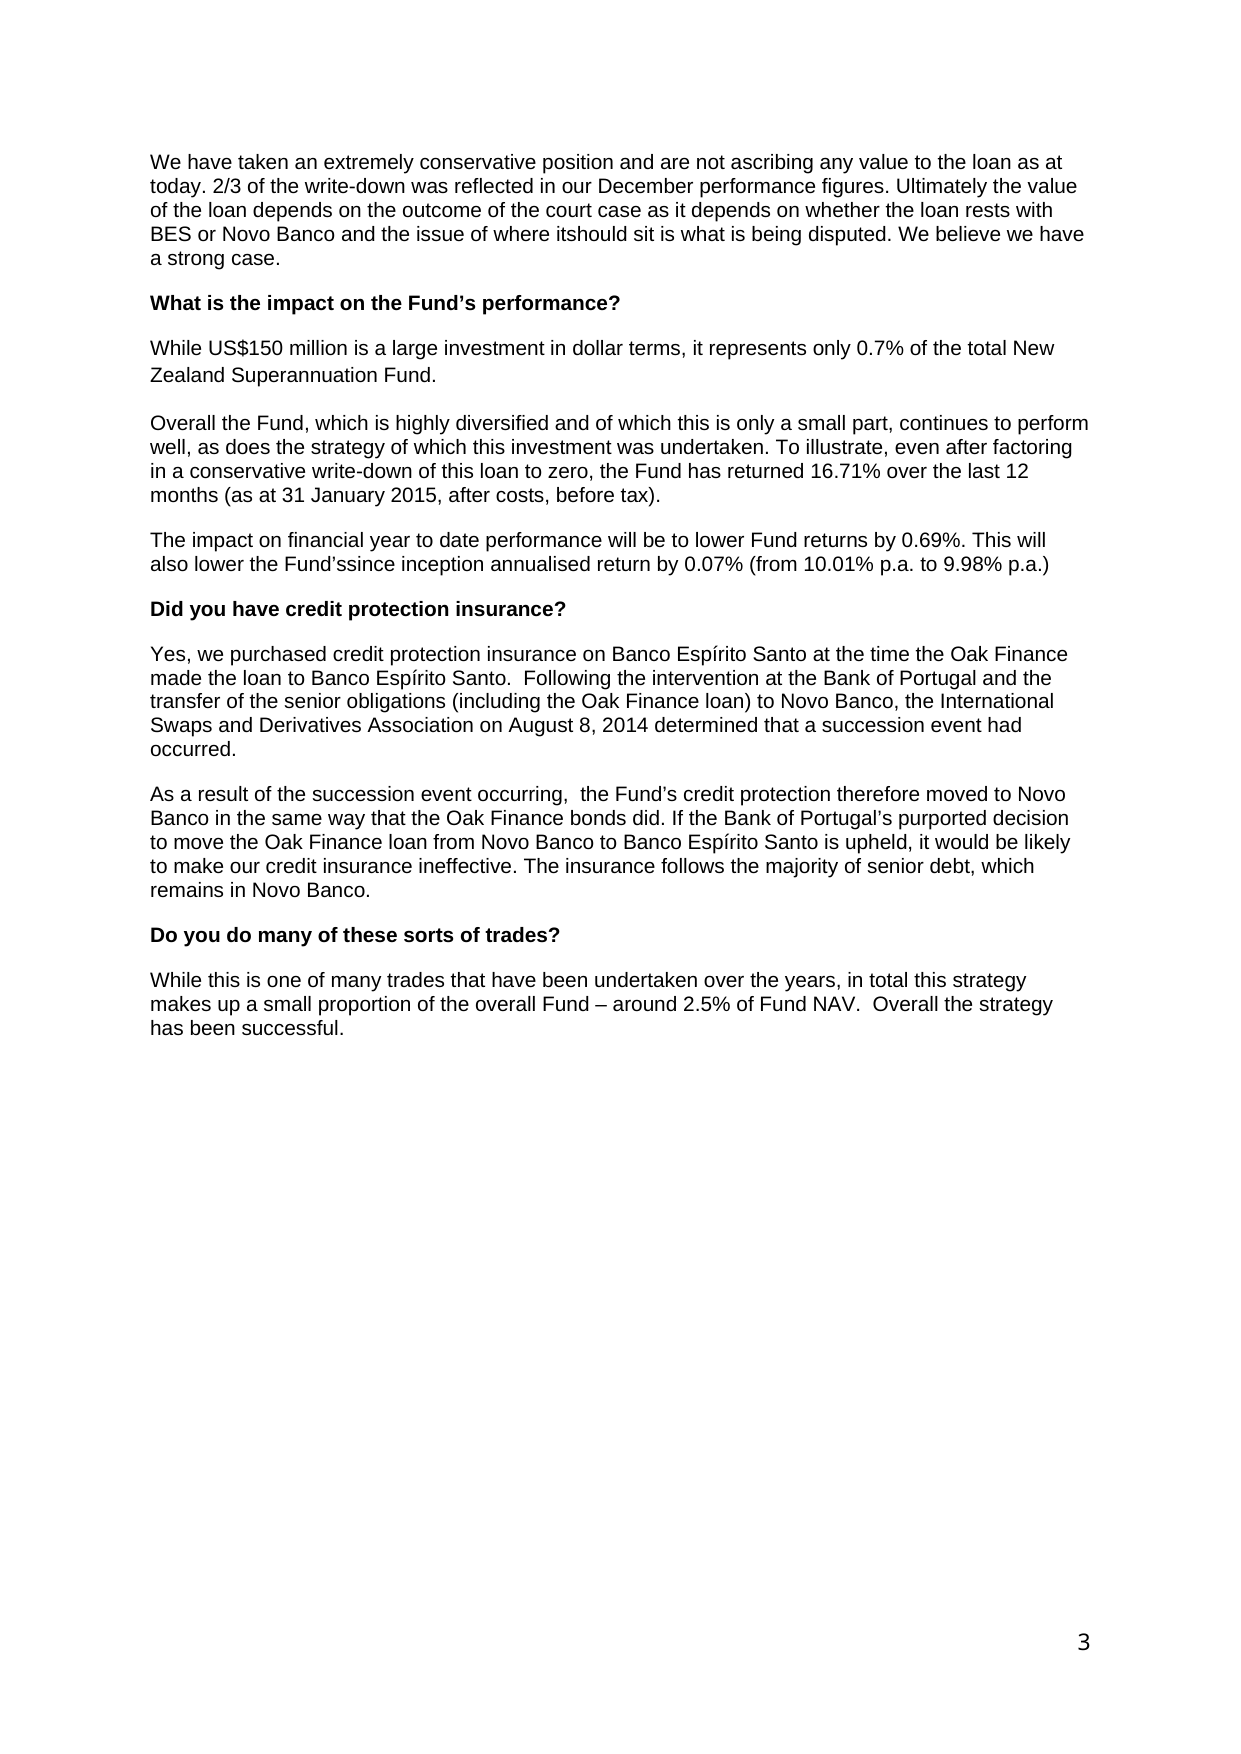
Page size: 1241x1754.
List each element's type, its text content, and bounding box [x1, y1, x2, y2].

text Do you do many of these sorts of trades? [150, 923, 1090, 947]
text Yes, we purchased credit protection insurance on Banco Espírito Santo at the time the Oak Finance made the loan to Banco Espírito Santo. Following the intervention at the Bank of Portugal and the transfer of the senior obligations (including the Oak Finance loan) to Novo Banco, the International Swaps and Derivatives Association on August 8, 2014 determined that a succession event had occurred. [150, 641, 1090, 761]
text As a result of the succession event occurring, the Fund’s credit protection therefore moved to Novo Banco in the same way that the Oak Finance bonds did. If the Bank of Portugal’s purported decision to move the Oak Finance loan from Novo Banco to Banco Espírito Santo is upheld, it would be likely to make our credit insurance ineffective. The insurance follows the majority of senior debt, which remains in Novo Banco. [150, 782, 1090, 902]
text Overall the Fund, which is highly diversified and of which this is only a small part, continues to perform well, as does the strategy of which this investment was undertaken. To illustrate, even after factoring in a conservative write-down of this loan to zero, the Fund has returned 16.71% over the last 12 months (as at 31 January 2015, after costs, before tax). [150, 411, 1090, 507]
text What is the impact on the Fund’s performance? [150, 291, 1090, 314]
text While US$150 million is a large investment in dollar terms, it represents only 0.7% of the total New Zealand Superannuation Fund. [150, 335, 1090, 387]
text While this is one of many trades that have been undertaken over the years, in total this strategy makes up a small proportion of the overall Fund – around 2.5% of Fund NAV. Overall the strategy has been successful. [150, 967, 1090, 1039]
text The impact on financial year to date performance will be to lower Fund returns by 0.69%. This will also lower the Fund’ssince inception annualised return by 0.07% (from 10.01% p.a. to 9.98% p.a.) [150, 528, 1090, 576]
text Did you have credit protection insurance? [150, 597, 1090, 621]
text We have taken an extremely conservative position and are not ascribing any value to the loan as at today. 2/3 of the write-down was reflected in our December performance figures. Ultimately the value of the loan depends on the outcome of the court case as it depends on whether the loan rests with BES or Novo Banco and the issue of where itshould sit is what is being disputed. We believe we have a strong case. [150, 150, 1090, 270]
